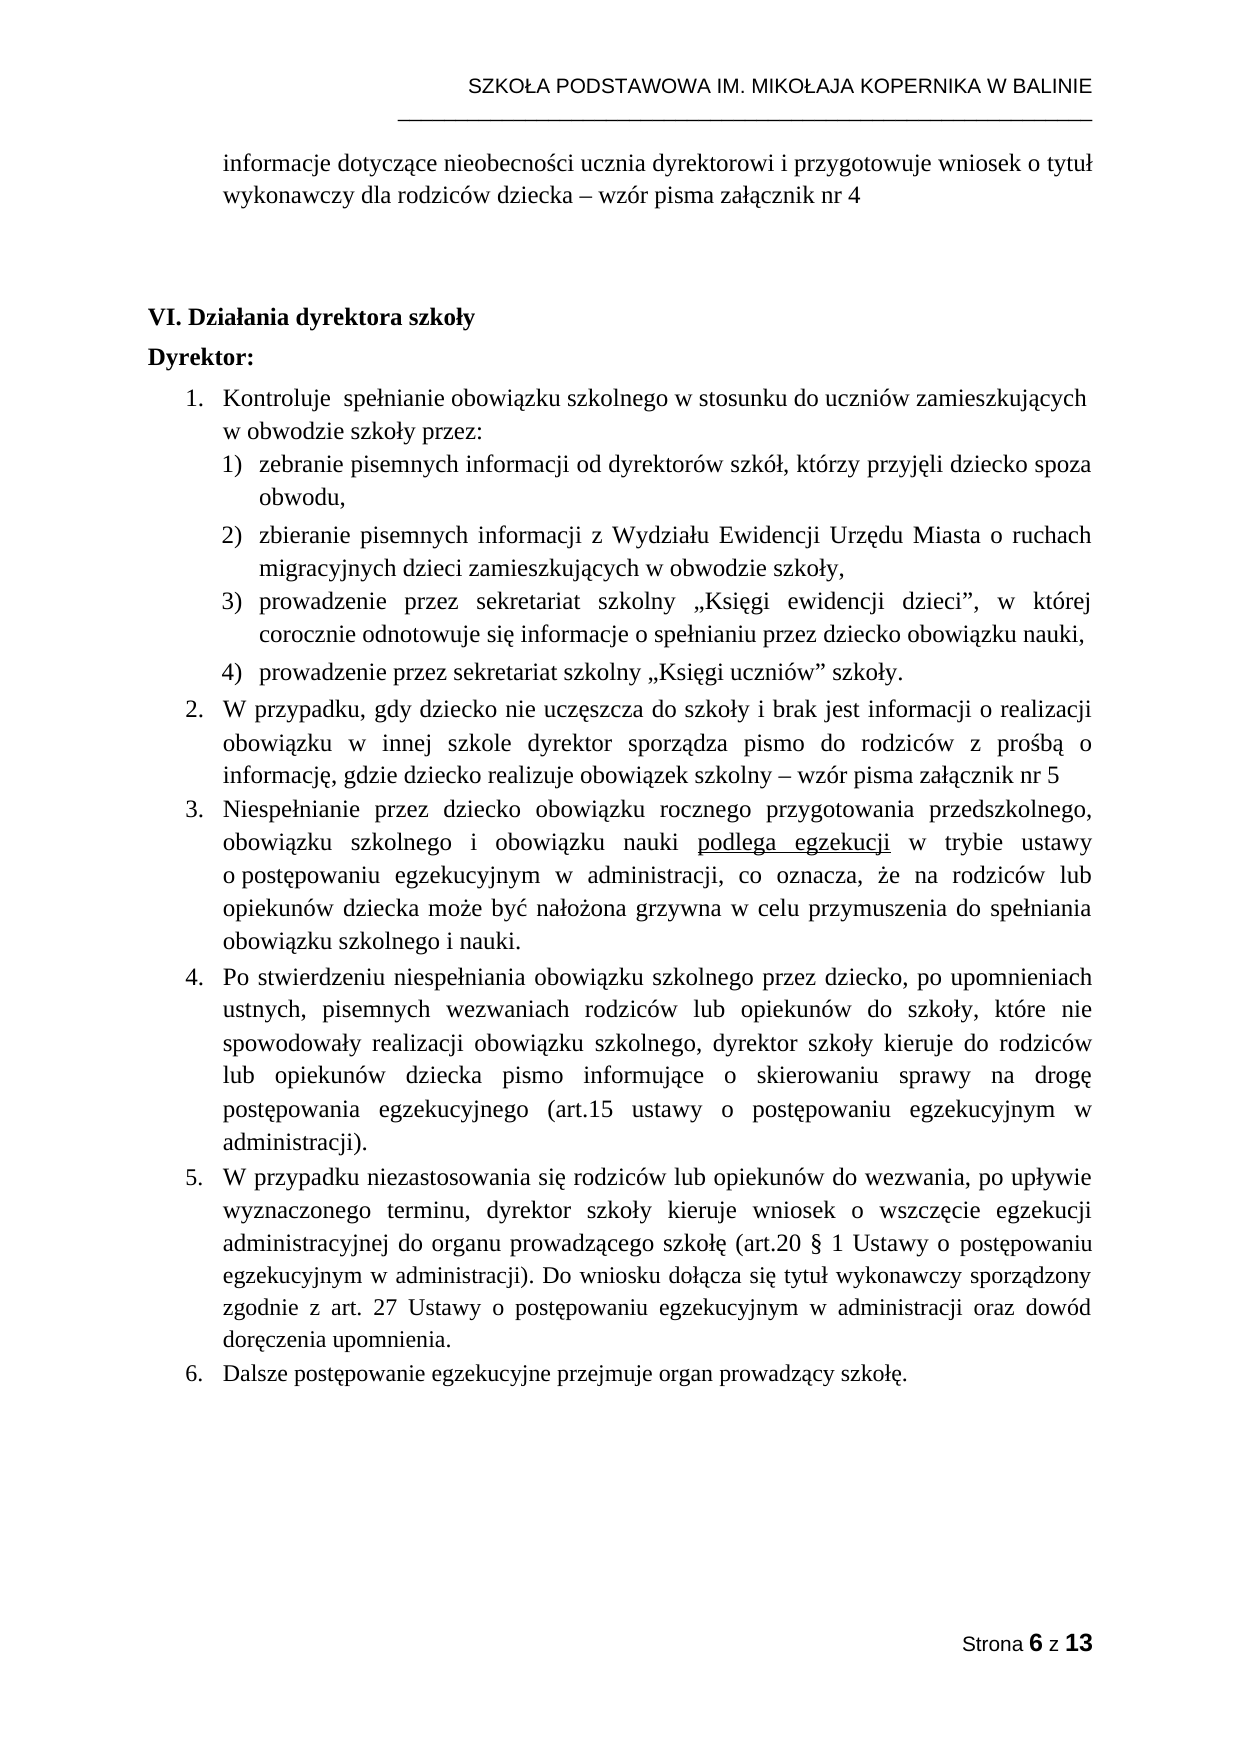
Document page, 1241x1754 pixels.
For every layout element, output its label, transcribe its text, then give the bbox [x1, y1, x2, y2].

list prowadzenie przez sekretariat szkolny „Księgi ewidencji dzieci”, w której corocznie odnotowuje się informacje o spełnianiu przez dziecko obowiązku nauki, [221, 586, 1093, 647]
list Niespełnianie przez dziecko obowiązku rocznego przygotowania przedszkolnego, obowiązku szkolnego i obowiązku nauki podlega egzekucji w trybie ustawy o postępowaniu egzekucyjnym w administracji, co oznacza, że na rodziców lub opiekunów dziecka może być nałożona grzywna w celu przymuszenia do spełniania obowiązku szkolnego i nauki. [185, 794, 1093, 954]
text Dyrektor: [148, 342, 1093, 371]
list Po stwierdzeniu niespełniania obowiązku szkolnego przez dziecko, po upomnieniach ustnych, pisemnych wezwaniach rodziców lub opiekunów do szkoły, które nie spowodowały realizacji obowiązku szkolnego, dyrektor szkoły kieruje do rodziców lub opiekunów dziecka pismo informujące o skierowaniu sprawy na drogę postępowania egzekucyjnego (art.15 ustawy o postępowaniu egzekucyjnym w administracji). [185, 962, 1093, 1155]
list zbieranie pisemnych informacji z Wydziału Ewidencji Urzędu Miasta o ruchach migracyjnych dzieci zamieszkujących w obwodzie szkoły, [221, 520, 1093, 581]
list Dalsze postępowanie egzekucyjne przejmuje organ prowadzący szkołę. [185, 1359, 1093, 1387]
text VI. Działania dyrektora szkoły [148, 302, 1093, 331]
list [185, 148, 1093, 209]
list W przypadku, gdy dziecko nie uczęszcza do szkoły i brak jest informacji o realizacji obowiązku w innej szkole dyrektor sporządza pismo do rodziców z prośbą o informację, gdzie dziecko realizuje obowiązek szkolny – wzór pisma załącznik nr 5 [185, 694, 1093, 789]
list zebranie pisemnych informacji od dyrektorów szkół, którzy przyjęli dziecko spoza obwodu, [221, 449, 1093, 511]
list prowadzenie przez sekretariat szkolny „Księgi uczniów” szkoły. [221, 657, 1093, 685]
list W przypadku niezastosowania się rodziców lub opiekunów do wezwania, po upływie wyznaczonego terminu, dyrektor szkoły kieruje wniosek o wszczęcie egzekucji administracyjnej do organu prowadzącego szkołę (art.20 § 1 Ustawy o postępowaniu egzekucyjnym w administracji). Do wniosku dołącza się tytuł wykonawczy sporządzony zgodnie z art. 27 Ustawy o postępowaniu egzekucyjnym w administracji oraz dowód doręczenia upomnienia. [185, 1162, 1093, 1352]
list Kontroluje spełnianie obowiązku szkolnego w stosunku do uczniów zamieszkujących w obwodzie szkoły przez: [185, 383, 1093, 444]
